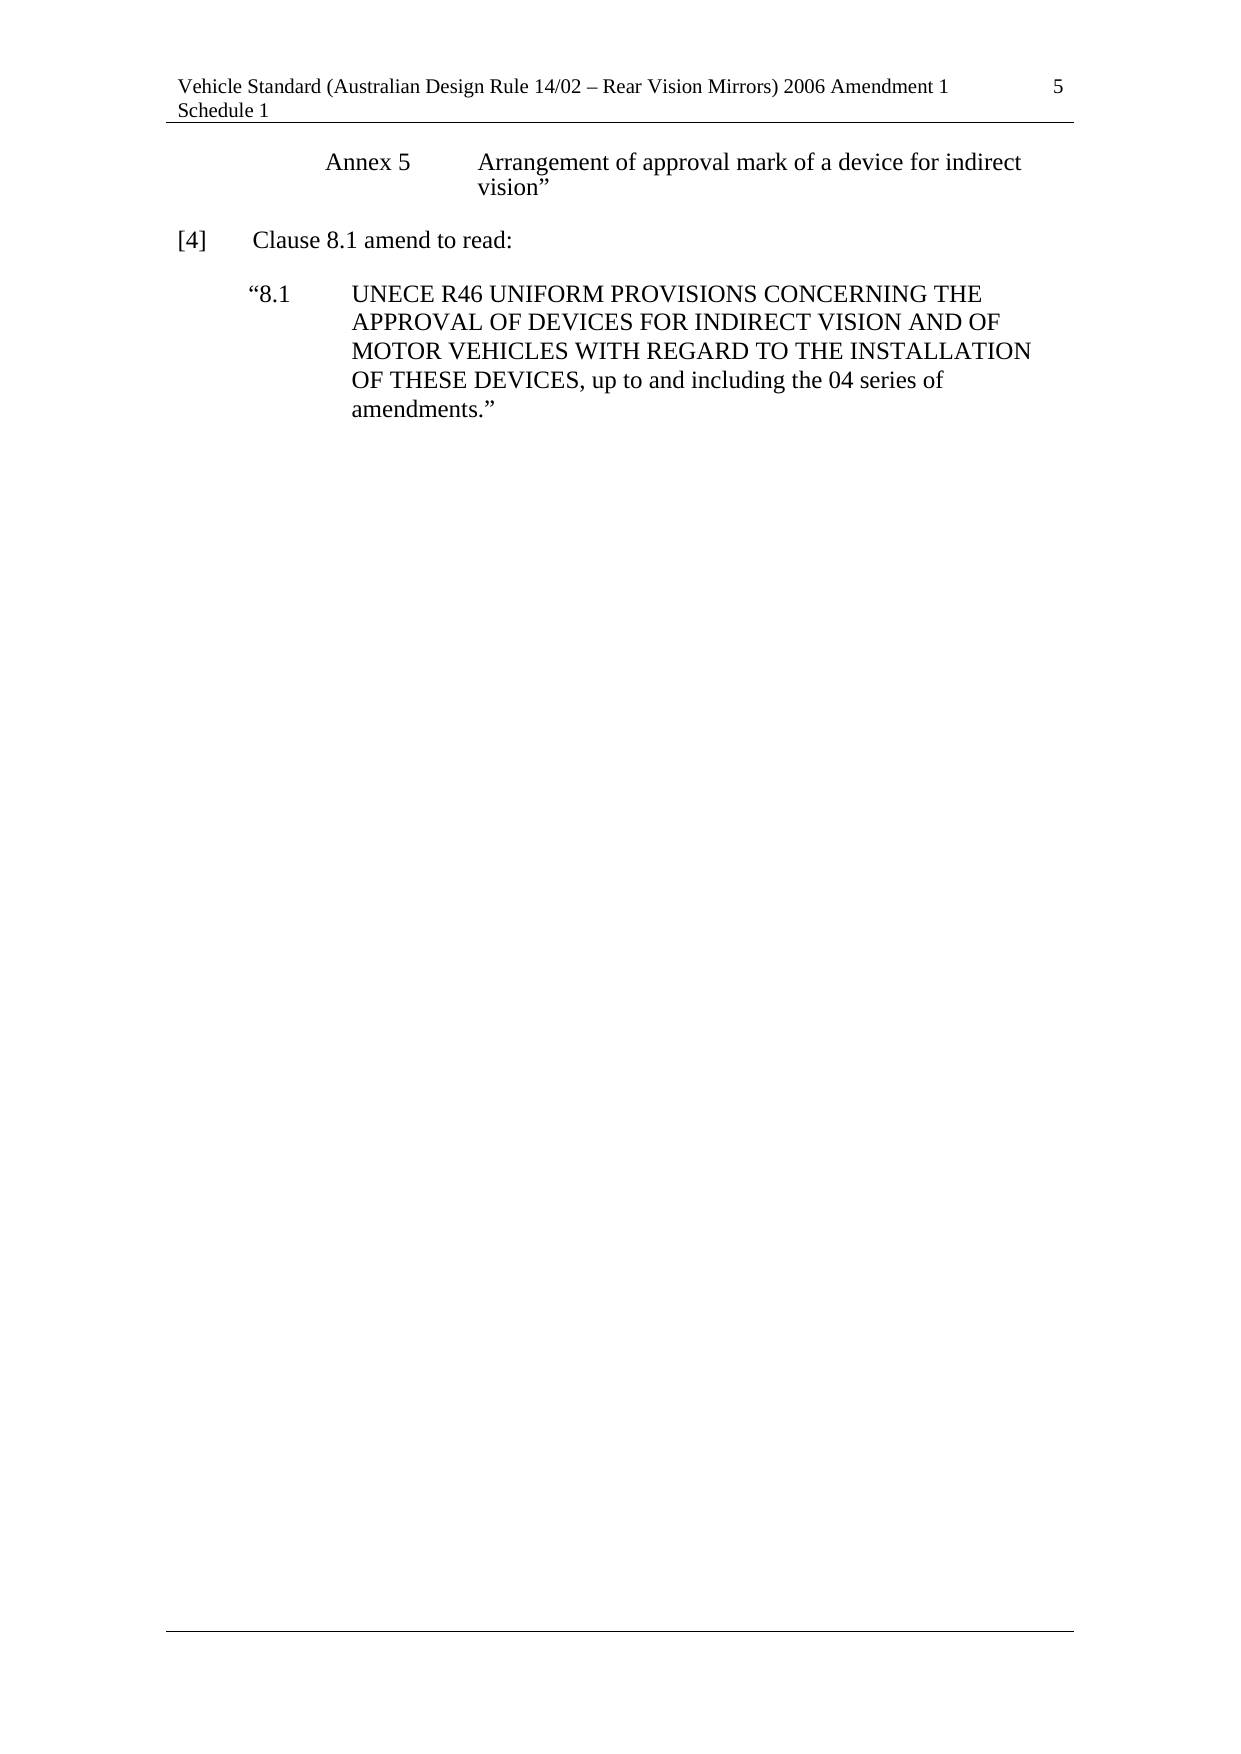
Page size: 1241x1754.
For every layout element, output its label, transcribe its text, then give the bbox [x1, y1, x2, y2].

text Annex 5 Arrangement of approval mark of a device for indirect vision” [238, 150, 1063, 200]
text Clause 8.1 amend to read: [177, 225, 1063, 254]
list “8.1 UNECE R46 UNIFORM PROVISIONS CONCERNING THE APPROVAL OF DEVICES FOR INDIRECT VISION AND OF MOTOR VEHICLES WITH REGARD TO THE INSTALLATION OF THESE DEVICES, up to and including the 04 series of amendments.” [248, 279, 1063, 422]
